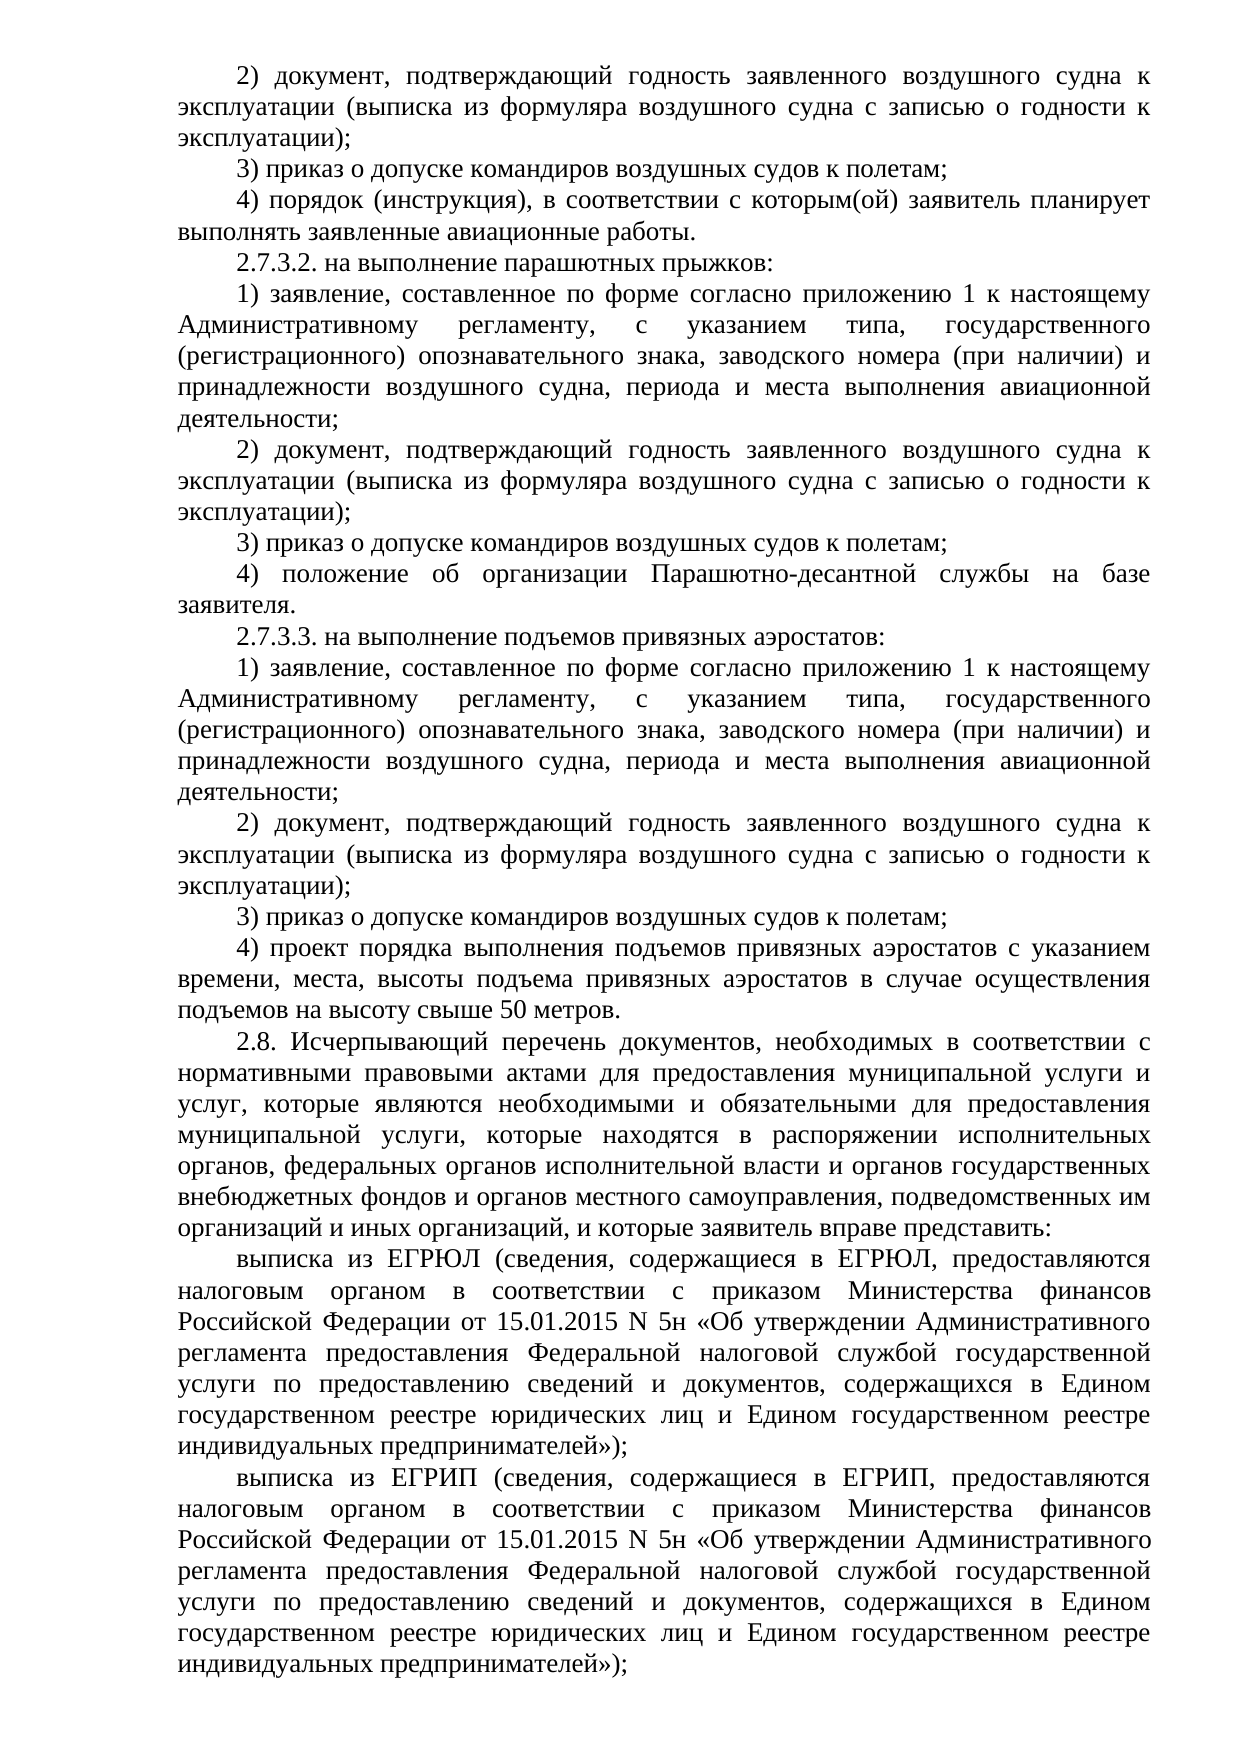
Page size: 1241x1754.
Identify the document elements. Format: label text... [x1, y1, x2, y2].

text 4) порядок (инструкция), в соответствии с которым(ой) заявитель планирует выполнять заявленные авиационные работы. [177, 184, 1152, 246]
text 1) заявление, составленное по форме согласно приложению 1 к настоящему Административному регламенту, с указанием типа, государственного (регистрационного) опознавательного знака, заводского номера (при наличии) и принадлежности воздушного судна, периода и места выполнения авиационной деятельности; [177, 277, 1152, 433]
text 3) приказ о допуске командиров воздушных судов к полетам; [177, 900, 1152, 931]
text 2) документ, подтверждающий годность заявленного воздушного судна к эксплуатации (выписка из формуляра воздушного судна с записью о годности к эксплуатации); [177, 59, 1152, 152]
text 2.7.3.3. на выполнение подъемов привязных аэростатов: [177, 620, 1152, 651]
text выписка из ЕГРИП (сведения, содержащиеся в ЕГРИП, предоставляются налоговым органом в соответствии с приказом Министерства финансов Российской Федерации от 15.01.2015 N 5н «Об утверждении Административного регламента предоставления Федеральной налоговой службой государственной услуги по предоставлению сведений и документов, содержащихся в Едином государственном реестре юридических лиц и Едином государственном реестре индивидуальных предпринимателей»); [177, 1461, 1152, 1679]
text 4) проект порядка выполнения подъемов привязных аэростатов с указанием времени, места, высоты подъема привязных аэростатов в случае осуществления подъемов на высоту свыше 50 метров. [177, 931, 1152, 1024]
text выписка из ЕГРЮЛ (сведения, содержащиеся в ЕГРЮЛ, предоставляются налоговым органом в соответствии с приказом Министерства финансов Российской Федерации от 15.01.2015 N 5н «Об утверждении Административного регламента предоставления Федеральной налоговой службой государственной услуги по предоставлению сведений и документов, содержащихся в Едином государственном реестре юридических лиц и Едином государственном реестре индивидуальных предпринимателей»); [177, 1243, 1152, 1461]
text 2) документ, подтверждающий годность заявленного воздушного судна к эксплуатации (выписка из формуляра воздушного судна с записью о годности к эксплуатации); [177, 807, 1152, 900]
text 2) документ, подтверждающий годность заявленного воздушного судна к эксплуатации (выписка из формуляра воздушного судна с записью о годности к эксплуатации); [177, 433, 1152, 526]
text 2.7.3.2. на выполнение парашютных прыжков: [177, 246, 1152, 277]
text 4) положение об организации Парашютно-десантной службы на базе заявителя. [177, 557, 1152, 620]
text 3) приказ о допуске командиров воздушных судов к полетам; [177, 526, 1152, 557]
text 2.8. Исчерпывающий перечень документов, необходимых в соответствии с нормативными правовыми актами для предоставления муниципальной услуги и услуг, которые являются необходимыми и обязательными для предоставления муниципальной услуги, которые находятся в распоряжении исполнительных органов, федеральных органов исполнительной власти и органов государственных внебюджетных фондов и органов местного самоуправления, подведомственных им организаций и иных организаций, и которые заявитель вправе представить: [177, 1024, 1152, 1243]
text 1) заявление, составленное по форме согласно приложению 1 к настоящему Административному регламенту, с указанием типа, государственного (регистрационного) опознавательного знака, заводского номера (при наличии) и принадлежности воздушного судна, периода и места выполнения авиационной деятельности; [177, 651, 1152, 807]
text 3) приказ о допуске командиров воздушных судов к полетам; [177, 152, 1152, 184]
